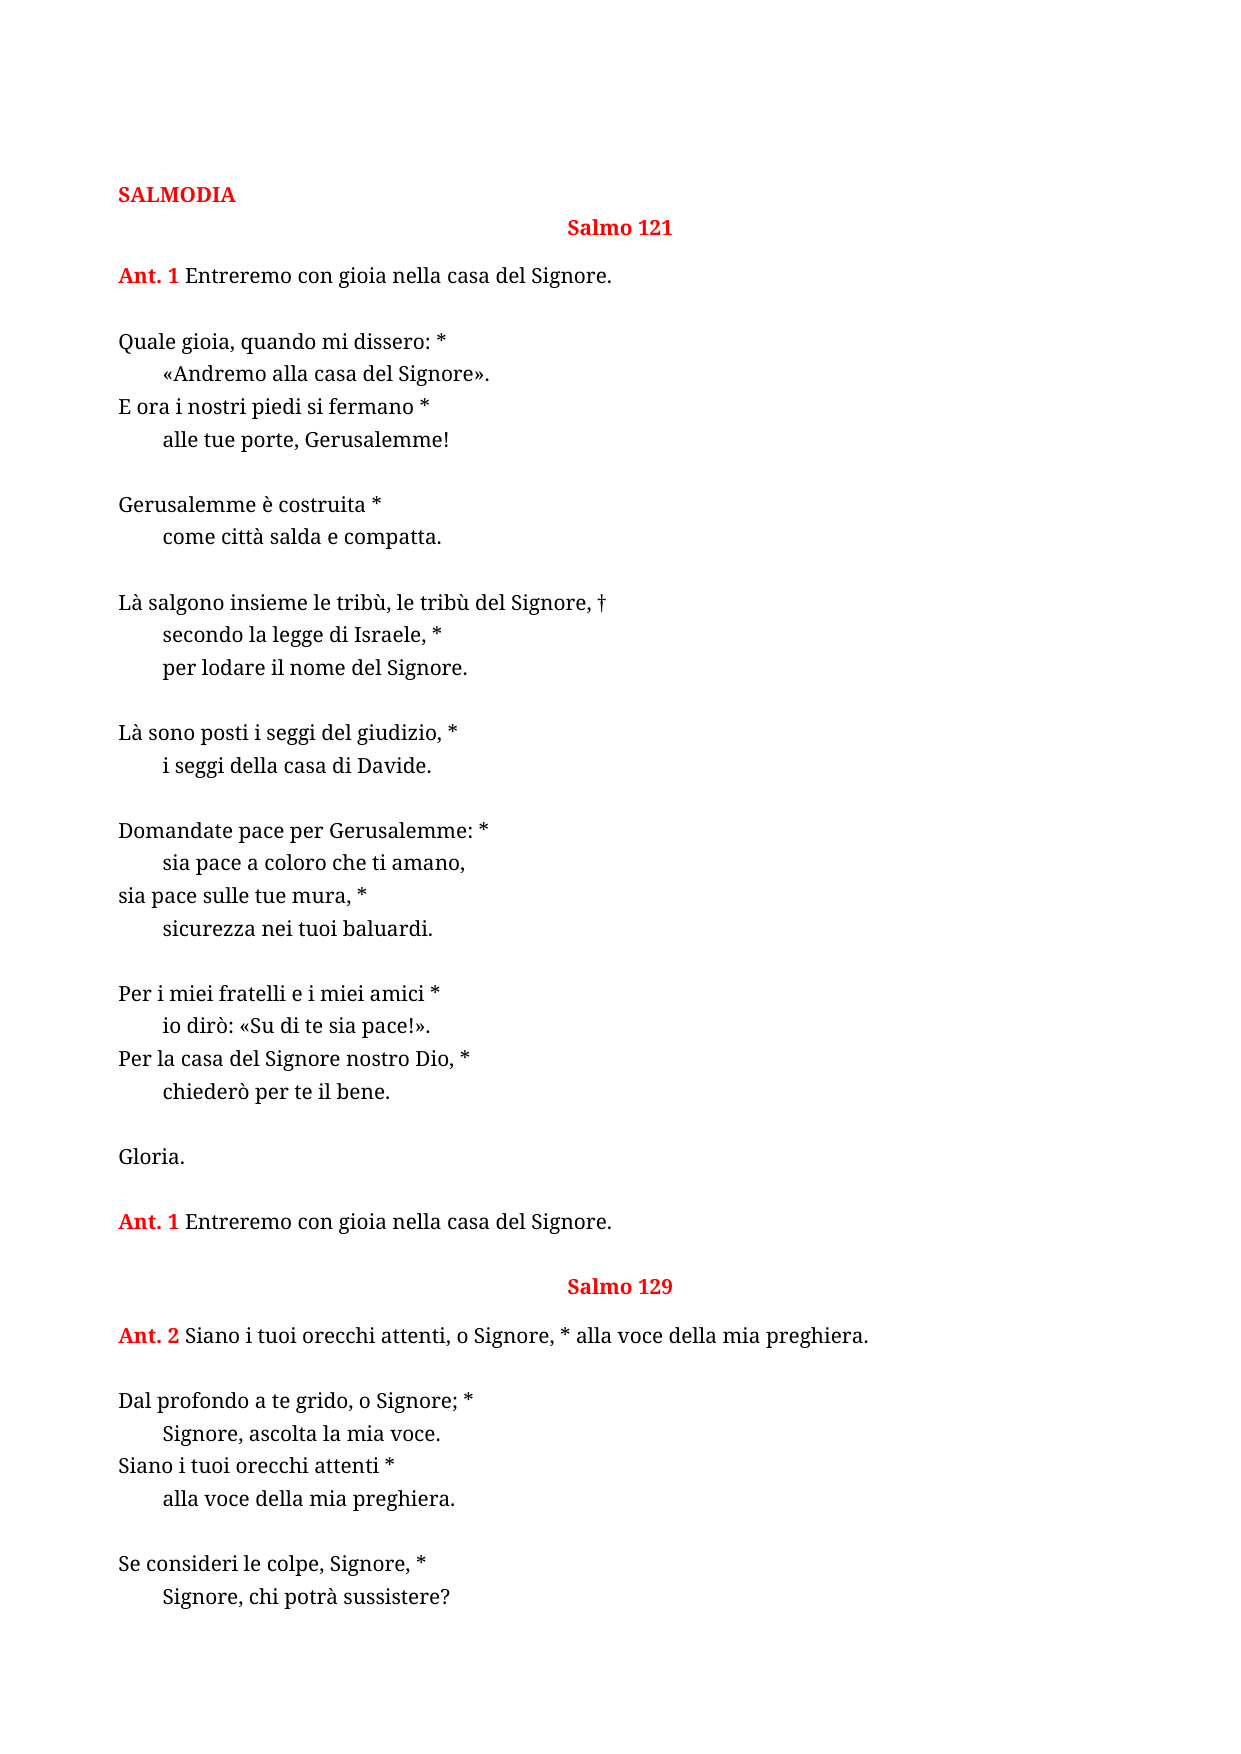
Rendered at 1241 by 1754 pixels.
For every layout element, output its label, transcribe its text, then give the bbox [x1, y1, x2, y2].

text io dirò: «Su di te sia pace!». [118, 1012, 1122, 1040]
text come città salda e compatta. [118, 522, 1122, 551]
text Là salgono insieme le tribù, le tribù del Signore, † [118, 588, 1122, 616]
text Signore, chi potrà sussistere? [118, 1582, 1122, 1611]
text E ora i nostri piedi si fermano * [118, 392, 1122, 421]
text Là sono posti i seggi del giudizio, * [118, 718, 1122, 747]
text sicurezza nei tuoi baluardi. [118, 914, 1122, 942]
text Dal profondo a te grido, o Signore; * [118, 1386, 1122, 1415]
text per lodare il nome del Signore. [118, 653, 1122, 681]
text Siano i tuoi orecchi attenti * [118, 1452, 1122, 1480]
text Per i miei fratelli e i miei amici * [118, 979, 1122, 1007]
text Ant. 2 Siano i tuoi orecchi attenti, o Signore, * alla voce della mia preghiera. [118, 1321, 1122, 1350]
text Salmo 121 [118, 213, 1122, 241]
text sia pace a coloro che ti amano, [118, 848, 1122, 877]
text Se consideri le colpe, Signore, * [118, 1549, 1122, 1578]
text chiederò per te il bene. [118, 1077, 1122, 1105]
text Domandate pace per Gerusalemme: * [118, 816, 1122, 844]
text Per la casa del Signore nostro Dio, * [118, 1044, 1122, 1073]
text «Andremo alla casa del Signore». [118, 359, 1122, 388]
text Signore, ascolta la mia voce. [118, 1419, 1122, 1447]
text secondo la legge di Israele, * [118, 620, 1122, 649]
text SALMODIA [118, 180, 1122, 209]
text Ant. 1 Entreremo con gioia nella casa del Signore. [118, 262, 1122, 290]
text sia pace sulle tue mura, * [118, 881, 1122, 909]
text alle tue porte, Gerusalemme! [118, 425, 1122, 453]
text Gloria. [118, 1142, 1122, 1170]
text Ant. 1 Entreremo con gioia nella casa del Signore. [118, 1207, 1122, 1236]
text alla voce della mia preghiera. [118, 1484, 1122, 1513]
text Quale gioia, quando mi dissero: * [118, 327, 1122, 355]
text Salmo 129 [118, 1272, 1122, 1301]
text i seggi della casa di Davide. [118, 751, 1122, 779]
text Gerusalemme è costruita * [118, 490, 1122, 518]
